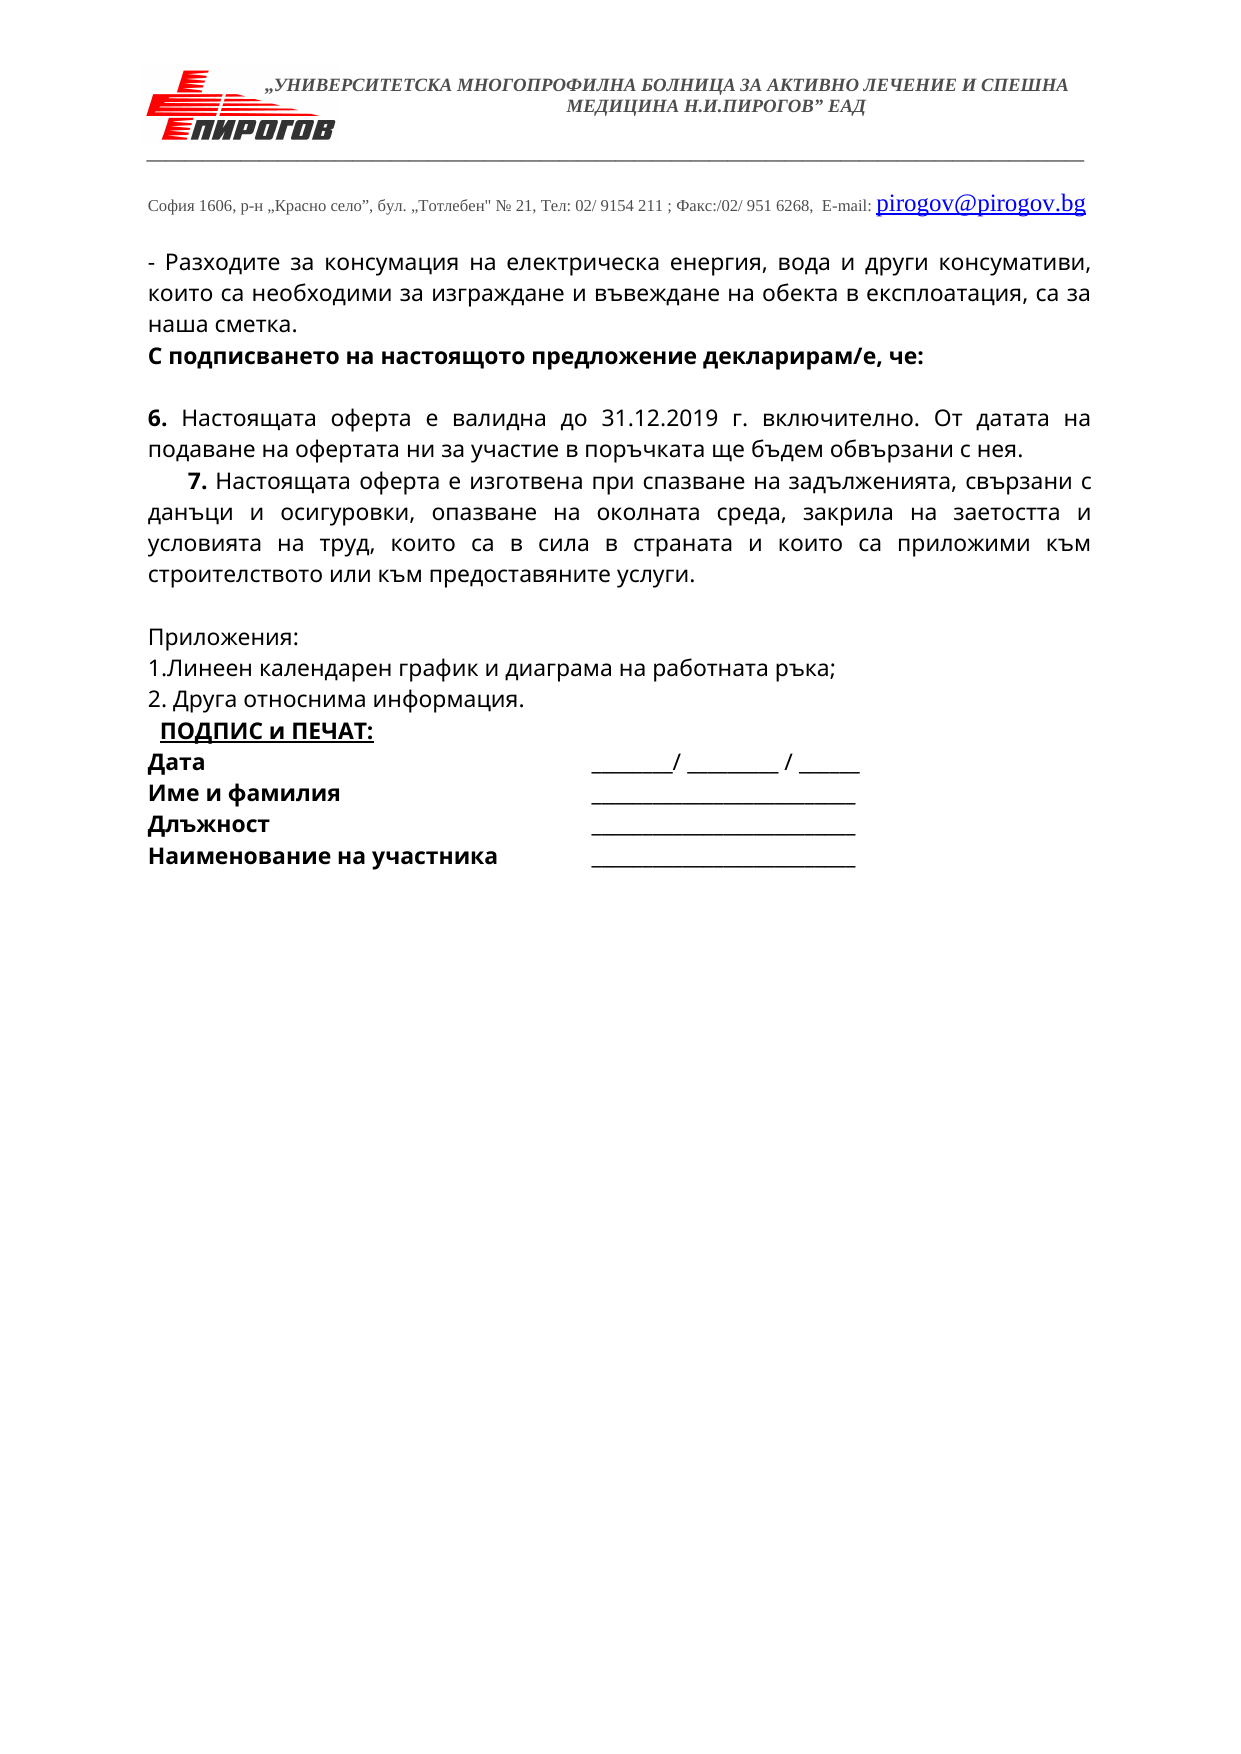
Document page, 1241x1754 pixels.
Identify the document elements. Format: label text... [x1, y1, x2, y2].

text 1.Линеен календарен график и диаграма на работната ръка; [148, 652, 1093, 683]
text - Разходите за консумация на електрическа енергия, вода и други консумативи, които са необходими за изграждане и въвеждане на обекта в експлоатация, са за наша сметка. [148, 246, 1093, 340]
text С подписването на настоящото предложение декларирам/е, че: [148, 340, 1093, 371]
text ПОДПИС и ПЕЧАТ: [148, 715, 1093, 746]
table_cell Длъжност [136, 809, 580, 840]
table_header ________/ _________ / ______ [580, 746, 1093, 777]
text 7. Настоящата оферта е изготвена при спазване на задълженията, свързани с данъци и осигуровки, опазване на околната среда, закрила на заетостта и условията на труд, които са в сила в страната и които са приложими към строителството или към предоставяните услуги. [148, 465, 1093, 590]
text Приложения: [148, 621, 1093, 652]
table_cell __________________________ [580, 809, 1093, 840]
text 2. Друга относнима информация. [148, 683, 1093, 715]
picture [141, 65, 340, 145]
table_cell __________________________ [580, 777, 1093, 808]
text 6. Настоящата оферта е валидна до 31.12.2019 г. включително. От датата на подаване на офертата ни за участие в поръчката ще бъдем обвързани с нея. [148, 402, 1093, 465]
table_cell Наименование на участника [136, 840, 580, 871]
table_header Дата [136, 746, 580, 777]
table_cell __________________________ [580, 840, 1093, 871]
table_cell Име и фамилия [136, 777, 580, 808]
